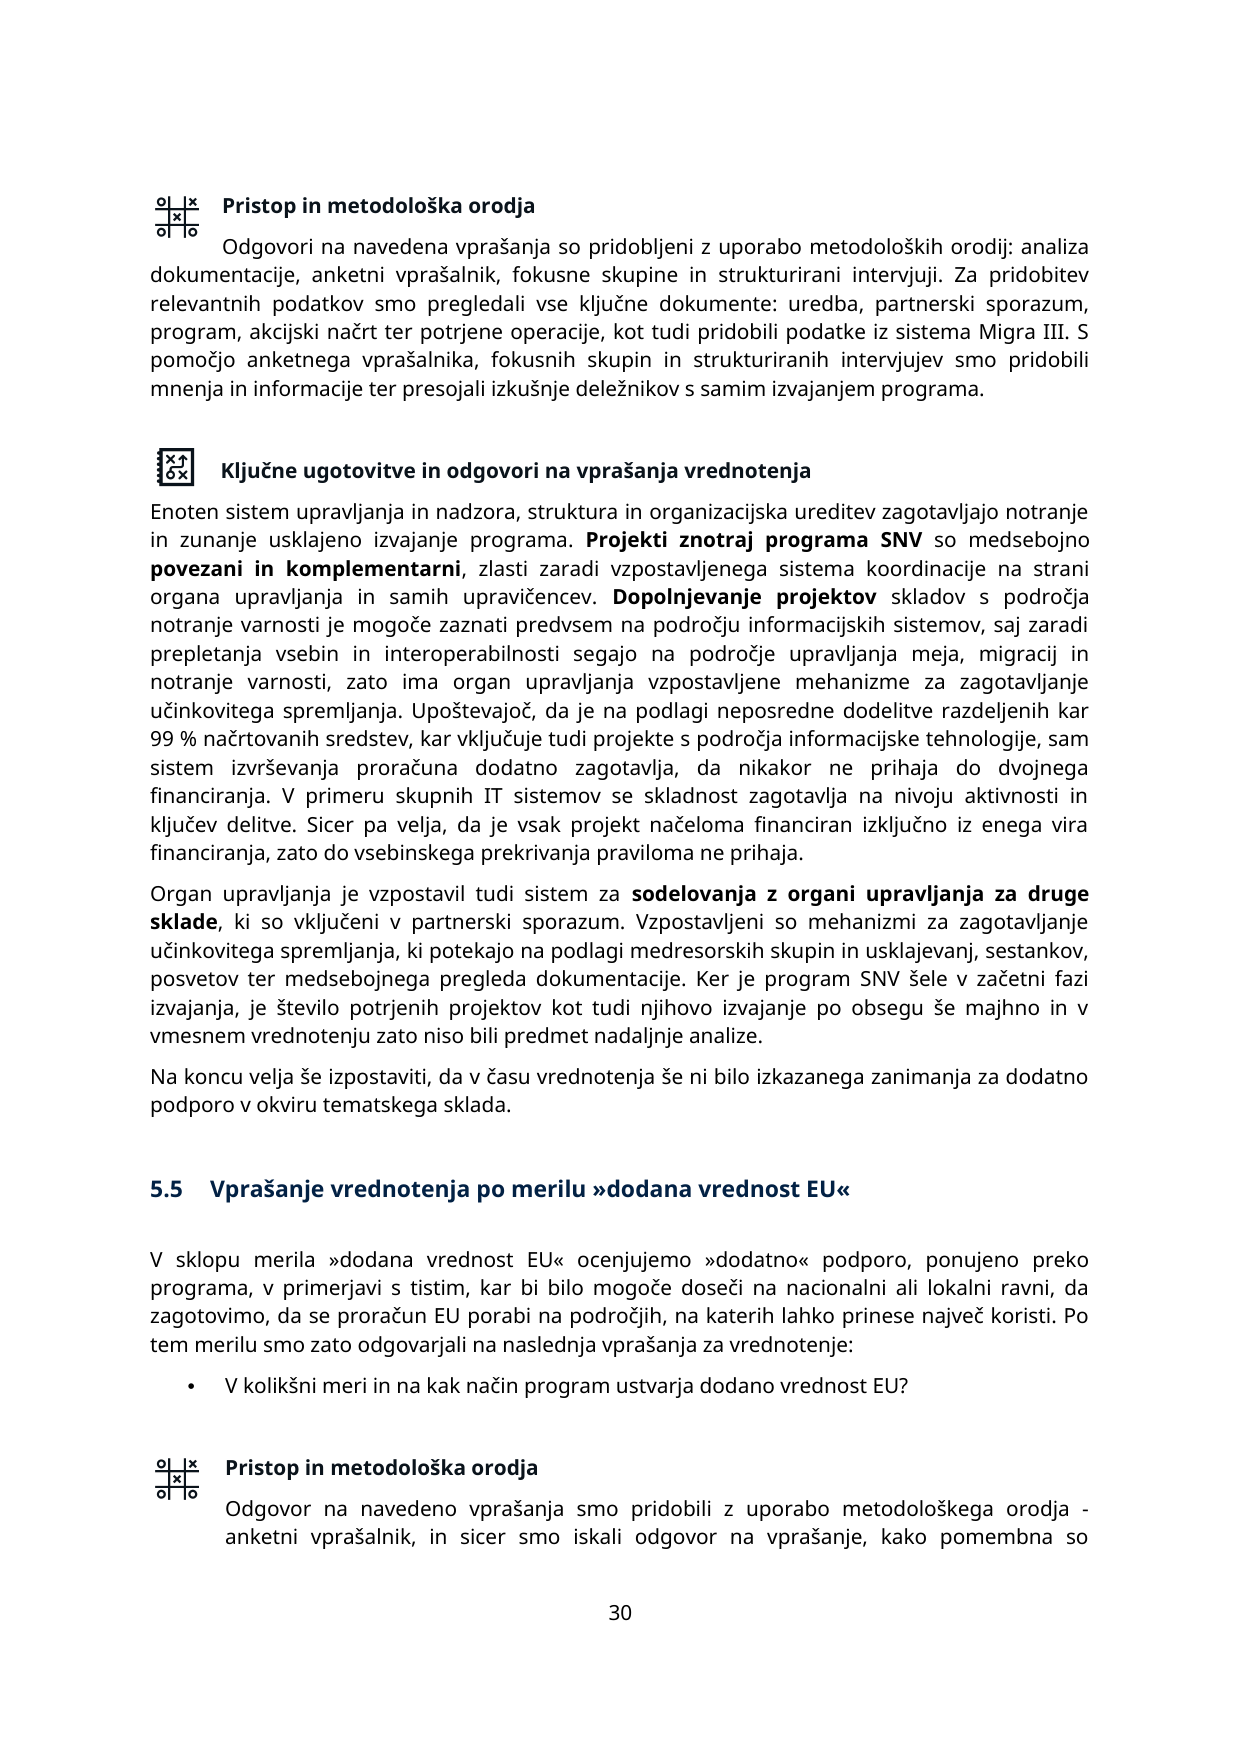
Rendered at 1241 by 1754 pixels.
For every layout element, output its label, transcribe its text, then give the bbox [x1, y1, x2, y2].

subtitle Pristop in metodološka orodja [225, 1453, 1090, 1481]
text Odgovori na navedena vprašanja so pridobljeni z uporabo metodoloških orodij: analiza dokumentacije, anketni vprašalnik, fokusne skupine in strukturirani intervjuji. Za pridobitev relevantnih podatkov smo pregledali vse ključne dokumente: uredba, partnerski sporazum, program, akcijski načrt ter potrjene operacije, kot tudi pridobili podatke iz sistema Migra III. S pomočjo anketnega vprašalnika, fokusnih skupin in strukturiranih intervjujev smo pridobili mnenja in informacije ter presojali izkušnje deležnikov s samim izvajanjem programa. [150, 232, 1090, 402]
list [225, 1494, 1090, 1551]
subtitle Vprašanje vrednotenja po merilu »dodana vrednost EU« [150, 1172, 1090, 1204]
picture [150, 190, 204, 244]
text Organ upravljanja je vzpostavil tudi sistem za sodelovanja z organi upravljanja za druge sklade, ki so vključeni v partnerski sporazum. Vzpostavljeni so mehanizmi za zagotavljanje učinkovitega spremljanja, ki potekajo na podlagi medresorskih skupin in usklajevanj, sestankov, posvetov ter medsebojnega pregleda dokumentacije. Ker je program SNV šele v začetni fazi izvajanja, je število potrjenih projektov kot tudi njihovo izvajanje po obsegu še majhno in v vmesnem vrednotenju zato niso bili predmet nadaljnje analize. [150, 879, 1090, 1050]
picture [150, 1452, 204, 1506]
subtitle Pristop in metodološka orodja [204, 191, 1090, 219]
list V kolikšni meri in na kak način program ustvarja dodano vrednost EU? [187, 1371, 1090, 1399]
text Enoten sistem upravljanja in nadzora, struktura in organizacijska ureditev zagotavljajo notranje in zunanje usklajeno izvajanje programa. Projekti znotraj programa SNV so medsebojno povezani in komplementarni, zlasti zaradi vzpostavljenega sistema koordinacije na strani organa upravljanja in samih upravičencev. Dopolnjevanje projektov skladov s področja notranje varnosti je mogoče zaznati predvsem na področju informacijskih sistemov, saj zaradi prepletanja vsebin in interoperabilnosti segajo na področje upravljanja meja, migracij in notranje varnosti, zato ima organ upravljanja vzpostavljene mehanizme za zagotavljanje učinkovitega spremljanja. Upoštevajoč, da je na podlagi neposredne dodelitve razdeljenih kar 99 % načrtovanih sredstev, kar vključuje tudi projekte s področja informacijske tehnologije, sam sistem izvrševanja proračuna dodatno zagotavlja, da nikakor ne prihaja do dvojnega financiranja. V primeru skupnih IT sistemov se skladnost zagotavlja na nivoju aktivnosti in ključev delitve. Sicer pa velja, da je vsak projekt načeloma financiran izključno iz enega vira financiranja, zato do vsebinskega prekrivanja praviloma ne prihaja. [150, 497, 1090, 867]
picture [148, 440, 202, 494]
subtitle Ključne ugotovitve in odgovori na vprašanja vrednotenja [202, 456, 1090, 484]
text V sklopu merila »dodana vrednost EU« ocenjujemo »dodatno« podporo, ponujeno preko programa, v primerjavi s tistim, kar bi bilo mogoče doseči na nacionalni ali lokalni ravni, da zagotovimo, da se proračun EU porabi na področjih, na katerih lahko prinese največ koristi. Po tem merilu smo zato odgovarjali na naslednja vprašanja za vrednotenje: [150, 1245, 1090, 1358]
text Na koncu velja še izpostaviti, da v času vrednotenja še ni bilo izkazanega zanimanja za dodatno podporo v okviru tematskega sklada. [150, 1062, 1090, 1119]
